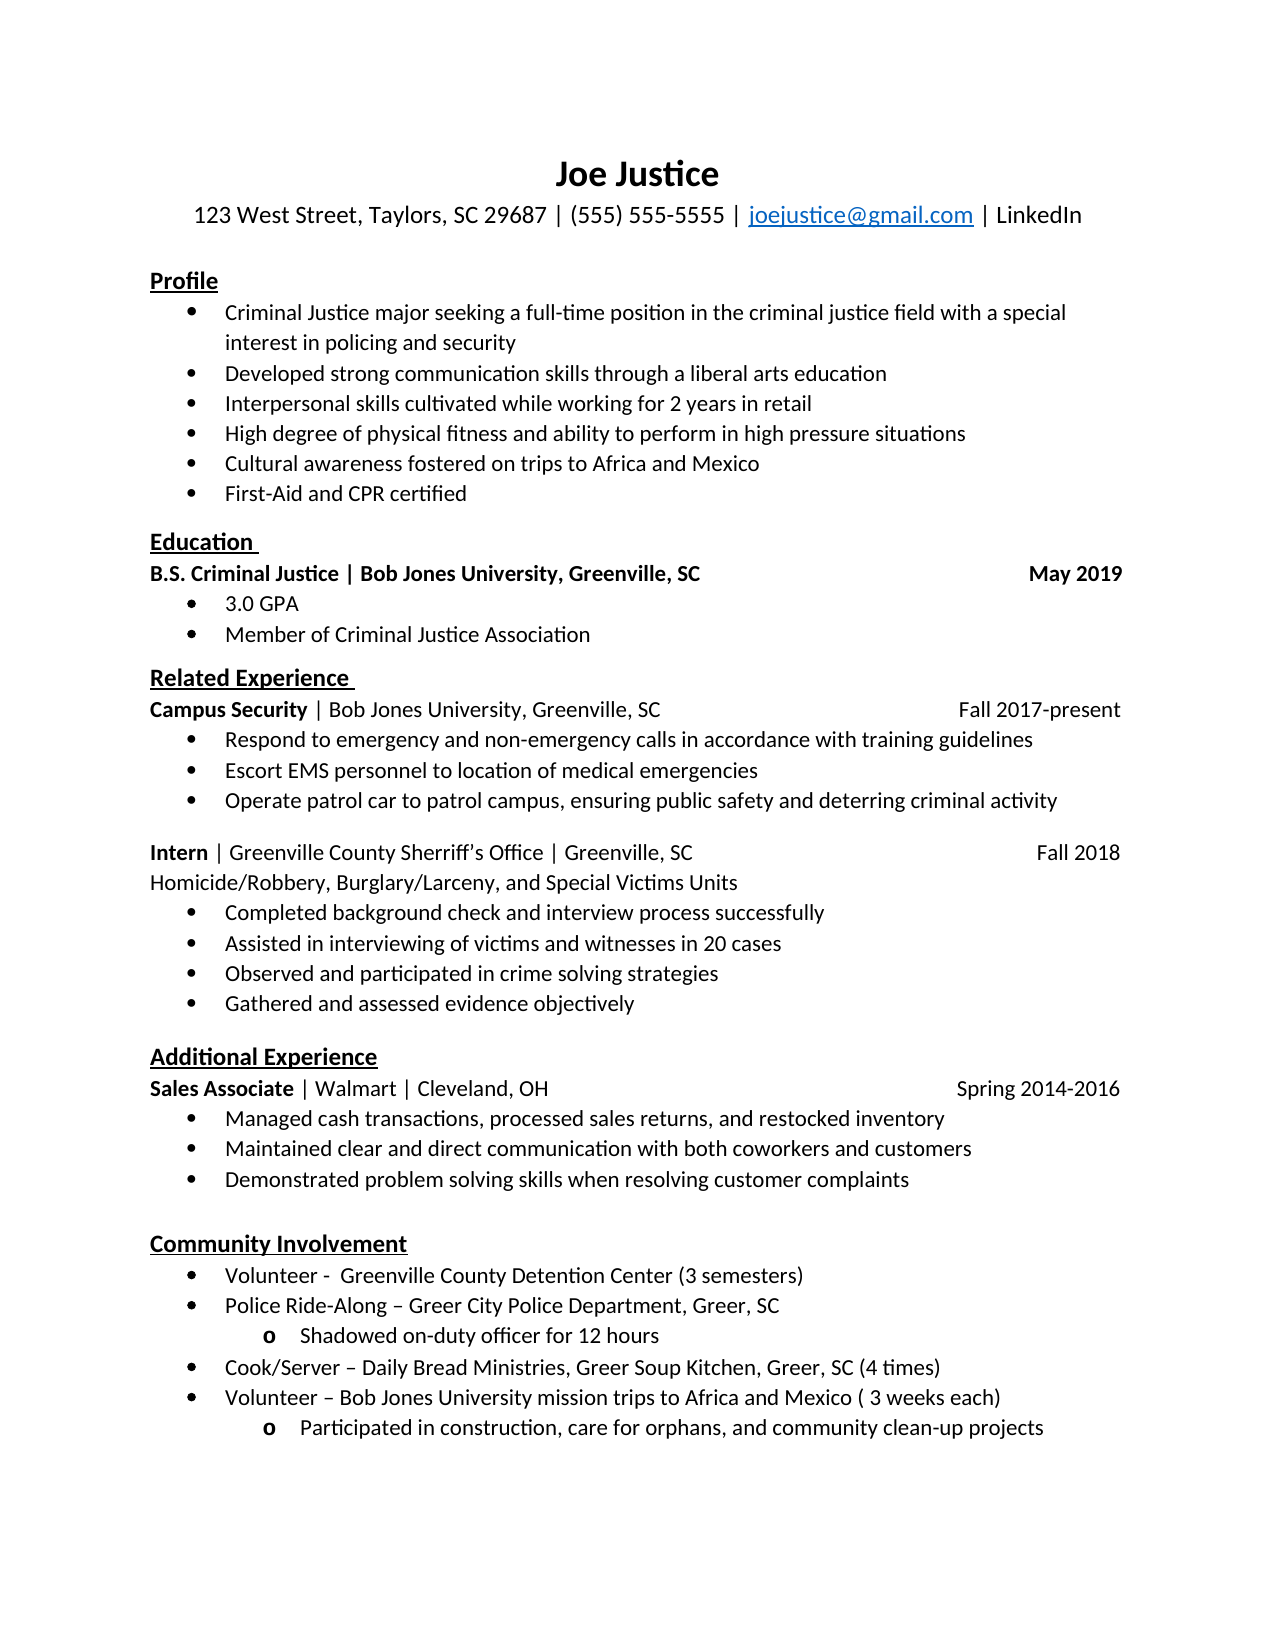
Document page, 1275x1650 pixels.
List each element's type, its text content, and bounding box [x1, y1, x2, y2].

list Completed background check and interview process successfully [187, 898, 1125, 926]
list High degree of physical fitness and ability to perform in high pressure situations [187, 419, 1125, 447]
list Managed cash transactions, processed sales returns, and restocked inventory [187, 1104, 1125, 1132]
text Additional Experience [150, 1041, 1125, 1072]
text Intern | Greenville County Sherriff’s Office | Greenville, SC Fall 2018 [150, 838, 1125, 866]
list Cultural awareness fostered on trips to Africa and Mexico [187, 449, 1125, 477]
list Escort EMS personnel to location of medical emergencies [187, 756, 1125, 784]
text Education [150, 526, 1125, 557]
text Campus Security | Bob Jones University, Greenville, SC Fall 2017-present [150, 695, 1125, 723]
list Gathered and assessed evidence objectively [187, 989, 1125, 1017]
list Police Ride-Along – Greer City Police Department, Greer, SC [187, 1291, 1125, 1319]
list First-Aid and CPR certified [187, 479, 1125, 507]
list Criminal Justice major seeking a full-time position in the criminal justice field with a special interest in policing and security [187, 298, 1125, 356]
list Developed strong communication skills through a liberal arts education [187, 359, 1125, 387]
text Community Involvement [150, 1228, 1125, 1258]
list Assisted in interviewing of victims and witnesses in 20 cases [187, 929, 1125, 957]
list Demonstrated problem solving skills when resolving customer complaints [187, 1165, 1125, 1193]
text Related Experience [150, 662, 1125, 693]
list Cook/Server – Daily Bread Ministries, Greer Soup Kitchen, Greer, SC (4 times) [187, 1353, 1125, 1381]
list Operate patrol car to patrol campus, ensuring public safety and deterring criminal activity [187, 786, 1125, 814]
text 123 West Street, Taylors, SC 29687 | (555) 555-5555 | joejustice@gmail.com | LinkedIn [150, 199, 1125, 230]
list 3.0 GPA [187, 589, 1125, 617]
list Observed and participated in crime solving strategies [187, 959, 1125, 987]
text Sales Associate | Walmart | Cleveland, OH Spring 2014-2016 [150, 1074, 1125, 1102]
list Maintained clear and direct communication with both coworkers and customers [187, 1134, 1125, 1162]
text B.S. Criminal Justice | Bob Jones University, Greenville, SC May 2019 [150, 559, 1125, 587]
text Profile [150, 265, 1125, 296]
list Respond to emergency and non-emergency calls in accordance with training guidelines [187, 726, 1125, 753]
list Participated in construction, care for orphans, and community clean-up projects [262, 1413, 1125, 1442]
text Joe Justice [150, 150, 1125, 196]
list Interpersonal skills cultivated while working for 2 years in retail [187, 389, 1125, 417]
list Member of Criminal Justice Association [187, 620, 1125, 648]
list Volunteer - Greenville County Detention Center (3 semesters) [187, 1261, 1125, 1289]
list Shadowed on-duty officer for 12 hours [262, 1321, 1125, 1350]
text Homicide/Robbery, Burglary/Larceny, and Special Victims Units [150, 868, 1125, 896]
list Volunteer – Bob Jones University mission trips to Africa and Mexico ( 3 weeks each) [187, 1383, 1125, 1411]
